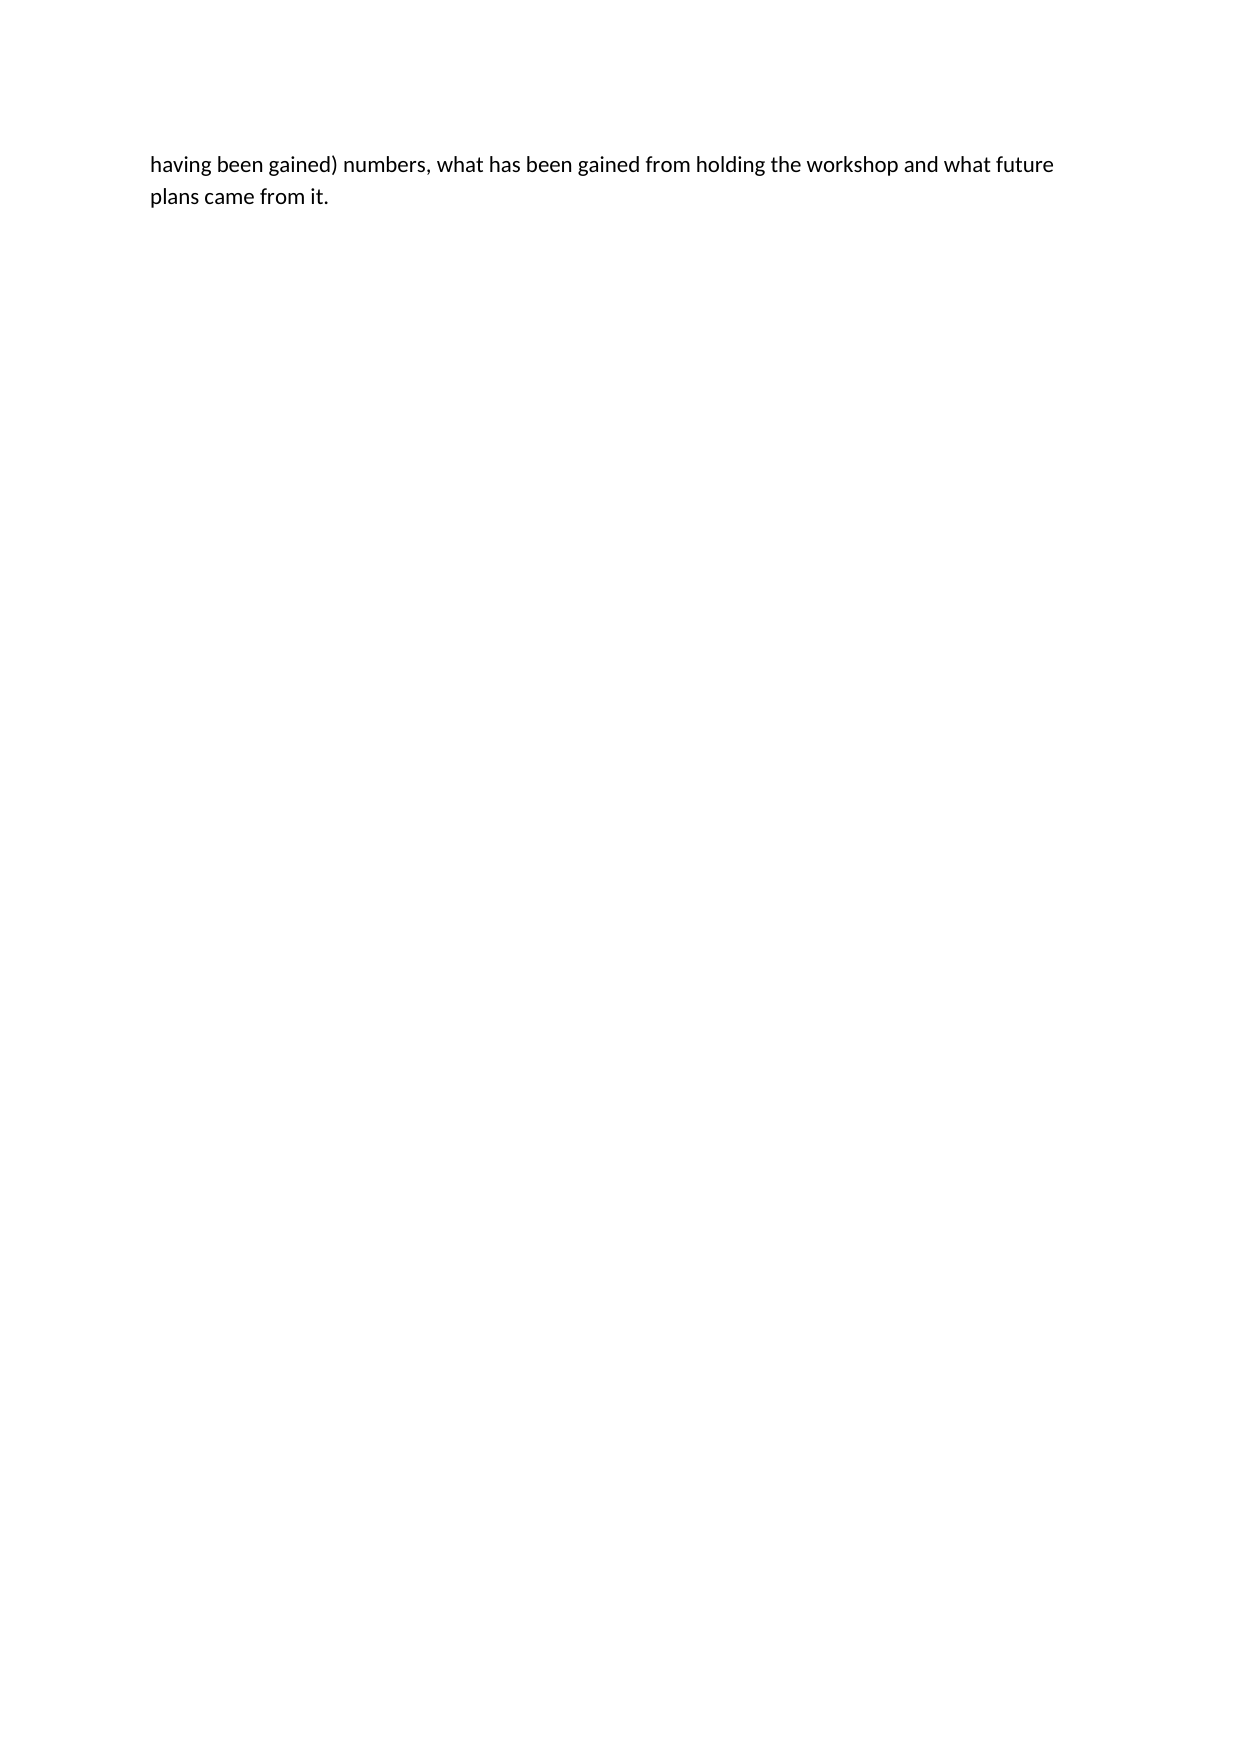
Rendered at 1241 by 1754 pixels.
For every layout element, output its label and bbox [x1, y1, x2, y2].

text [150, 150, 1090, 210]
